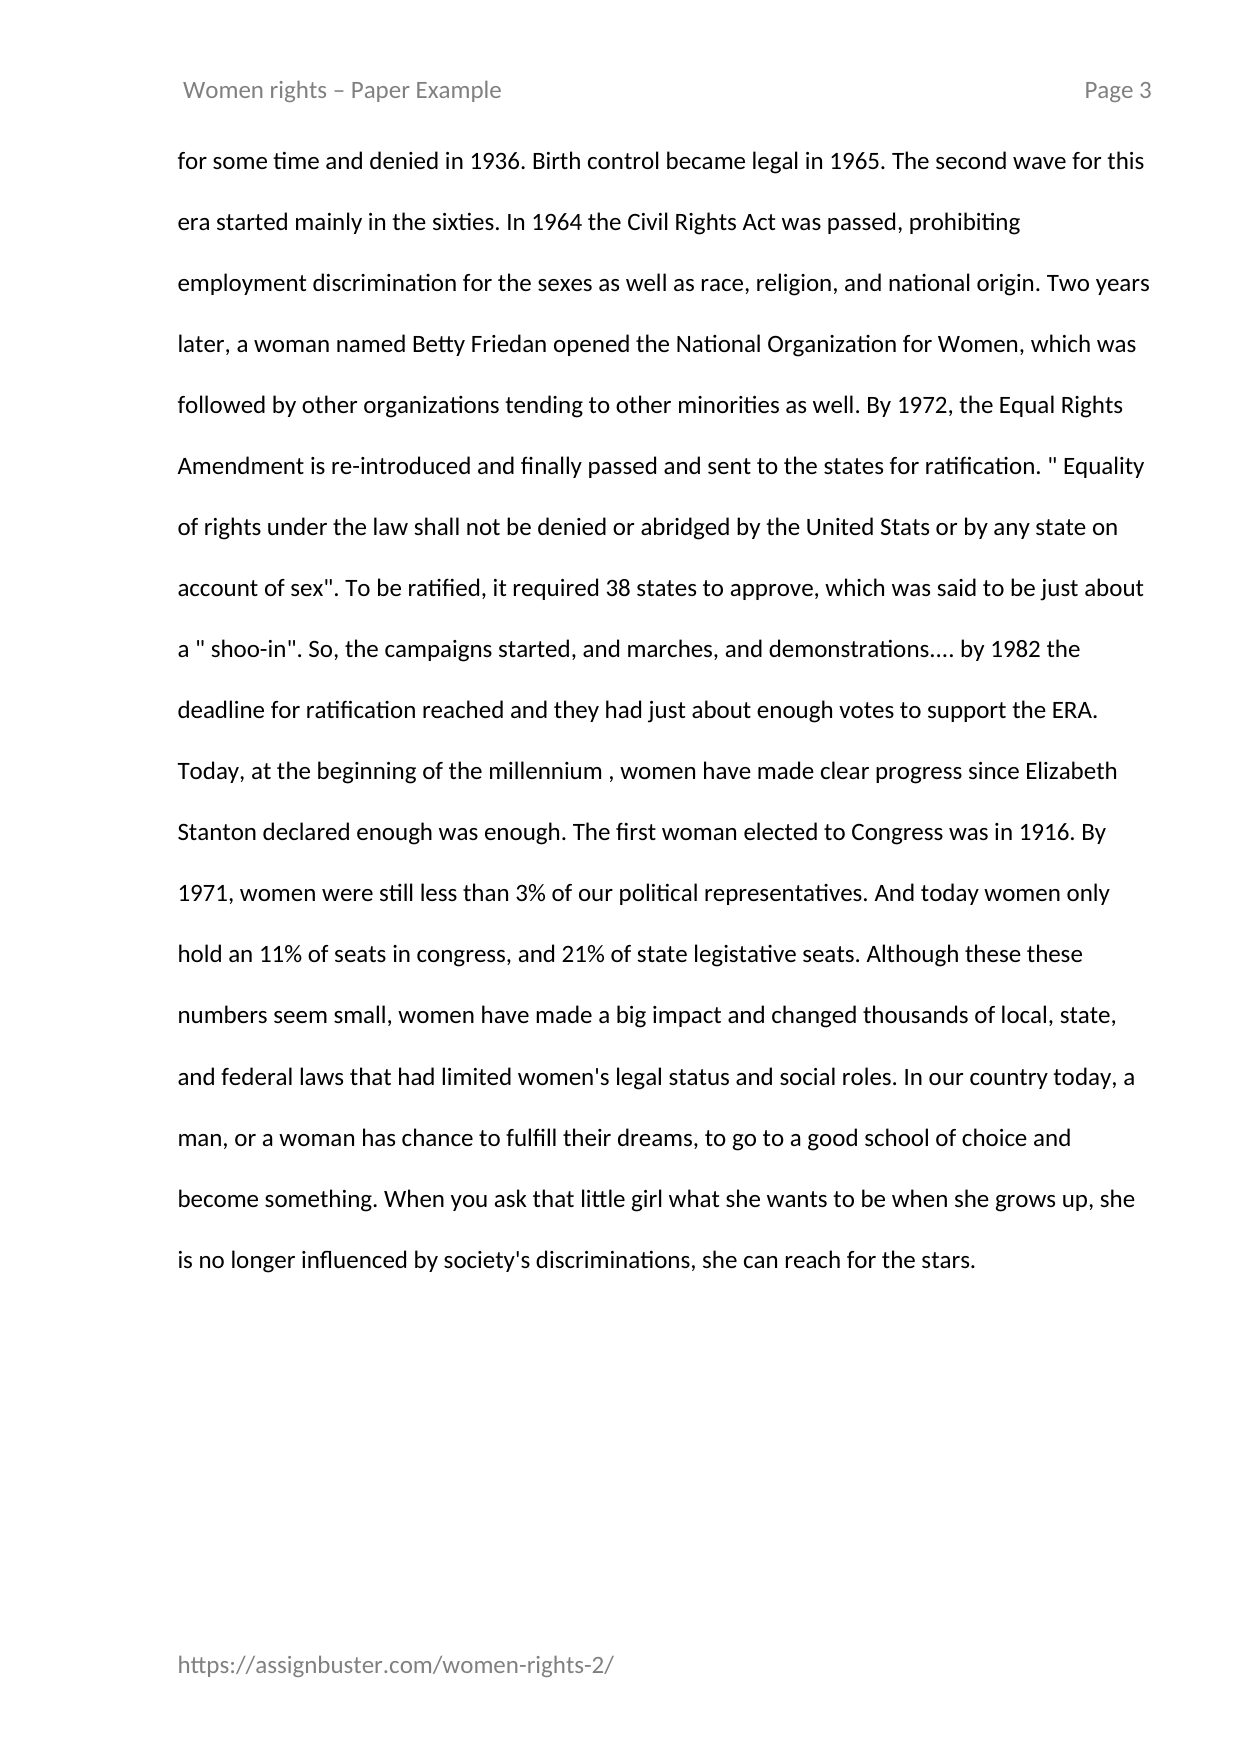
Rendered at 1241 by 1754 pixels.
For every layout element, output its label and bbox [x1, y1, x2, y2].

text [177, 145, 1152, 1274]
